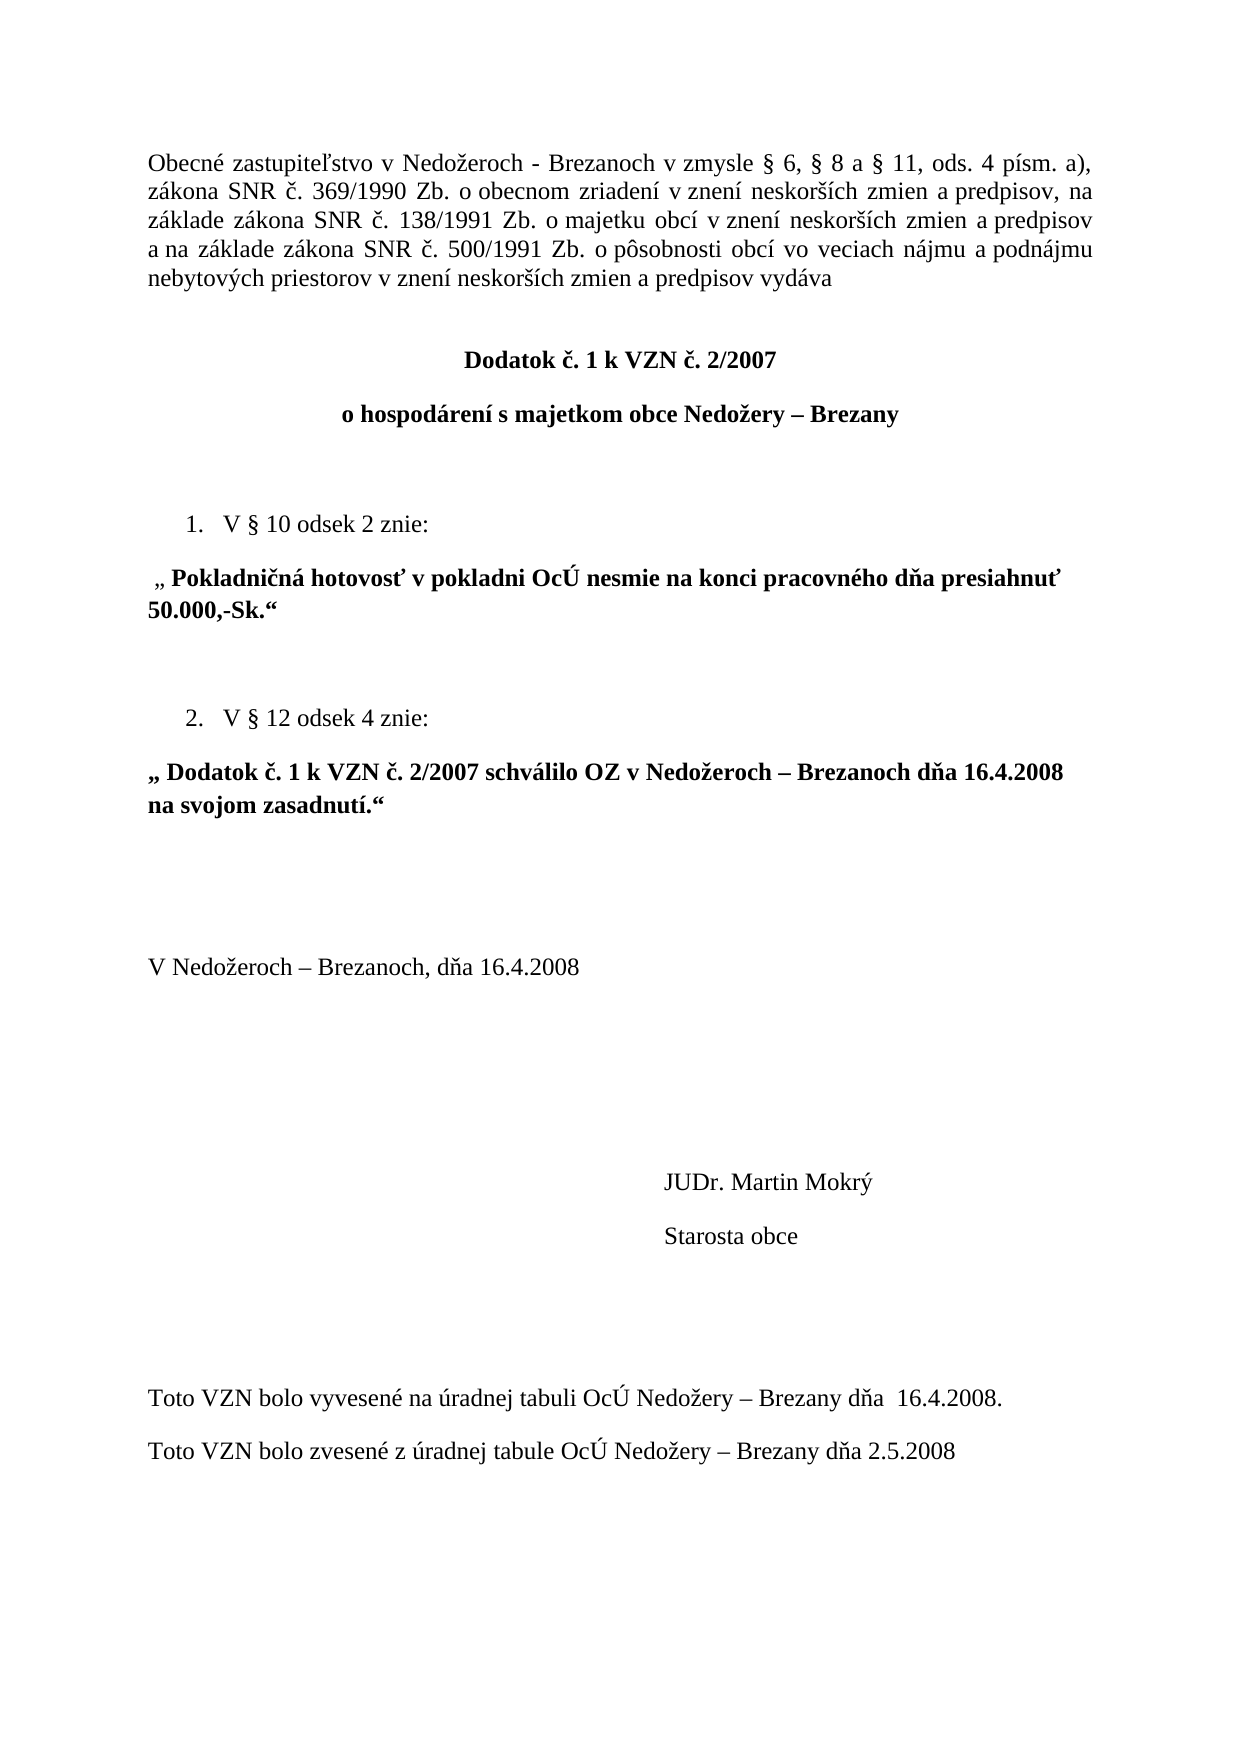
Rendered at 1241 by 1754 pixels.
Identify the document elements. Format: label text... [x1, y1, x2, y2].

text „ Dodatok č. 1 k VZN č. 2/2007 schválilo OZ v Nedožeroch – Brezanoch dňa 16.4.2008 na svojom zasadnutí.“ [148, 757, 1093, 819]
text Starosta obce [148, 1221, 1093, 1250]
text Toto VZN bolo vyvesené na úradnej tabuli OcÚ Nedožery – Brezany dňa 16.4.2008. [148, 1383, 1093, 1411]
list V § 10 odsek 2 znie: [185, 509, 1093, 537]
list V § 12 odsek 4 znie: [185, 703, 1093, 732]
text Dodatok č. 1 k VZN č. 2/2007 [148, 345, 1093, 374]
text V Nedožeroch – Brezanoch, dňa 16.4.2008 [148, 952, 1093, 981]
text o hospodárení s majetkom obce Nedožery – Brezany [148, 399, 1093, 428]
text „ Pokladničná hotovosť v pokladni OcÚ nesmie na konci pracovného dňa presiahnuť 50.000,-Sk.“ [148, 563, 1093, 624]
text Toto VZN bolo zvesené z úradnej tabule OcÚ Nedožery – Brezany dňa 2.5.2008 [148, 1436, 1093, 1465]
text JUDr. Martin Mokrý [148, 1167, 1093, 1196]
text Obecné zastupiteľstvo v Nedožeroch - Brezanoch v zmysle § 6, § 8 a § 11, ods. 4 písm. a), zákona SNR č. 369/1990 Zb. o obecnom zriadení v znení neskorších zmien a predpisov, na základe zákona SNR č. 138/1991 Zb. o majetku obcí v znení neskorších zmien a predpisov a na základe zákona SNR č. 500/1991 Zb. o pôsobnosti obcí vo veciach nájmu a podnájmu nebytových priestorov v znení neskorších zmien a predpisov vydáva [148, 148, 1093, 291]
